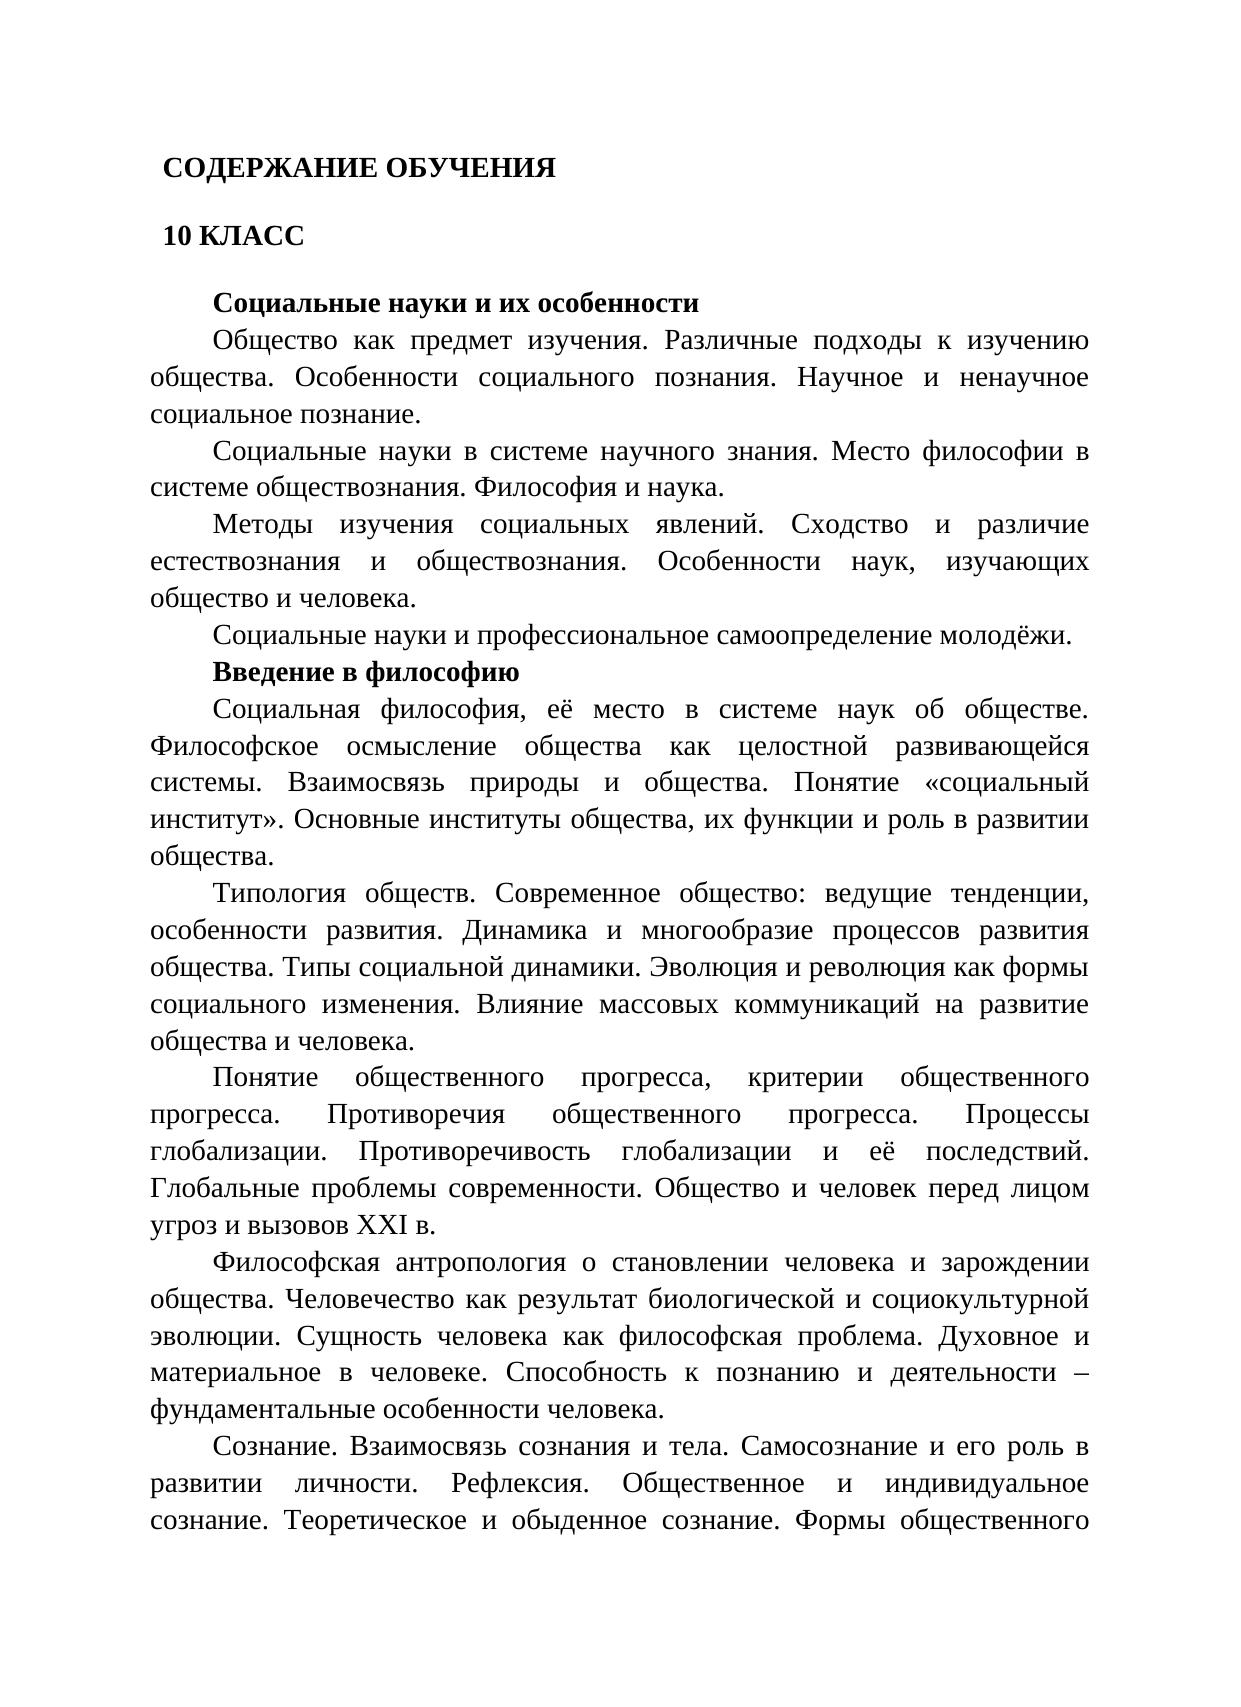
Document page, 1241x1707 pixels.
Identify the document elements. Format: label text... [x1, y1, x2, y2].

text Методы изучения социальных явлений. Сходство и различие естествознания и обществознания. Особенности наук, изучающих общество и человека. [150, 506, 1090, 614]
text Типология обществ. Современное общество: ведущие тенденции, особенности развития. Динамика и многообразие процессов развития общества. Типы социальной динамики. Эволюция и революция как формы социального изменения. Влияние массовых коммуникаций на развитие общества и человека. [150, 875, 1090, 1056]
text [150, 1428, 1090, 1536]
text СОДЕРЖАНИЕ ОБУЧЕНИЯ [162, 150, 1090, 183]
text Понятие общественного прогресса, критерии общественного прогресса. Противоречия общественного прогресса. Процессы глобализации. Противоречивость глобализации и её последствий. Глобальные проблемы современности. Общество и человек перед лицом угроз и вызовов XXI в. [150, 1059, 1090, 1241]
text Общество как предмет изучения. Различные подходы к изучению общества. Особенности социального познания. Научное и ненаучное социальное познание. [150, 322, 1090, 429]
text Социальные науки в системе научного знания. Место философии в системе обществознания. Философия и наука. [150, 433, 1090, 503]
text Введение в философию [150, 654, 1090, 687]
text Социальные науки и их особенности [150, 285, 1090, 319]
text 10 КЛАСС [162, 218, 1090, 251]
text Философская антропология о становлении человека и зарождении общества. Человечество как результат биологической и социокультурной эволюции. Сущность человека как философская проблема. Духовное и материальное в человеке. Способность к познанию и деятельности – фундаментальные особенности человека. [150, 1244, 1090, 1425]
text Социальные науки и профессиональное самоопределение молодёжи. [150, 617, 1090, 651]
text Социальная философия, её место в системе наук об обществе. Философское осмысление общества как целостной развивающейся системы. Взаимосвязь природы и общества. Понятие «социальный институт». Основные институты общества, их функции и роль в развитии общества. [150, 691, 1090, 872]
